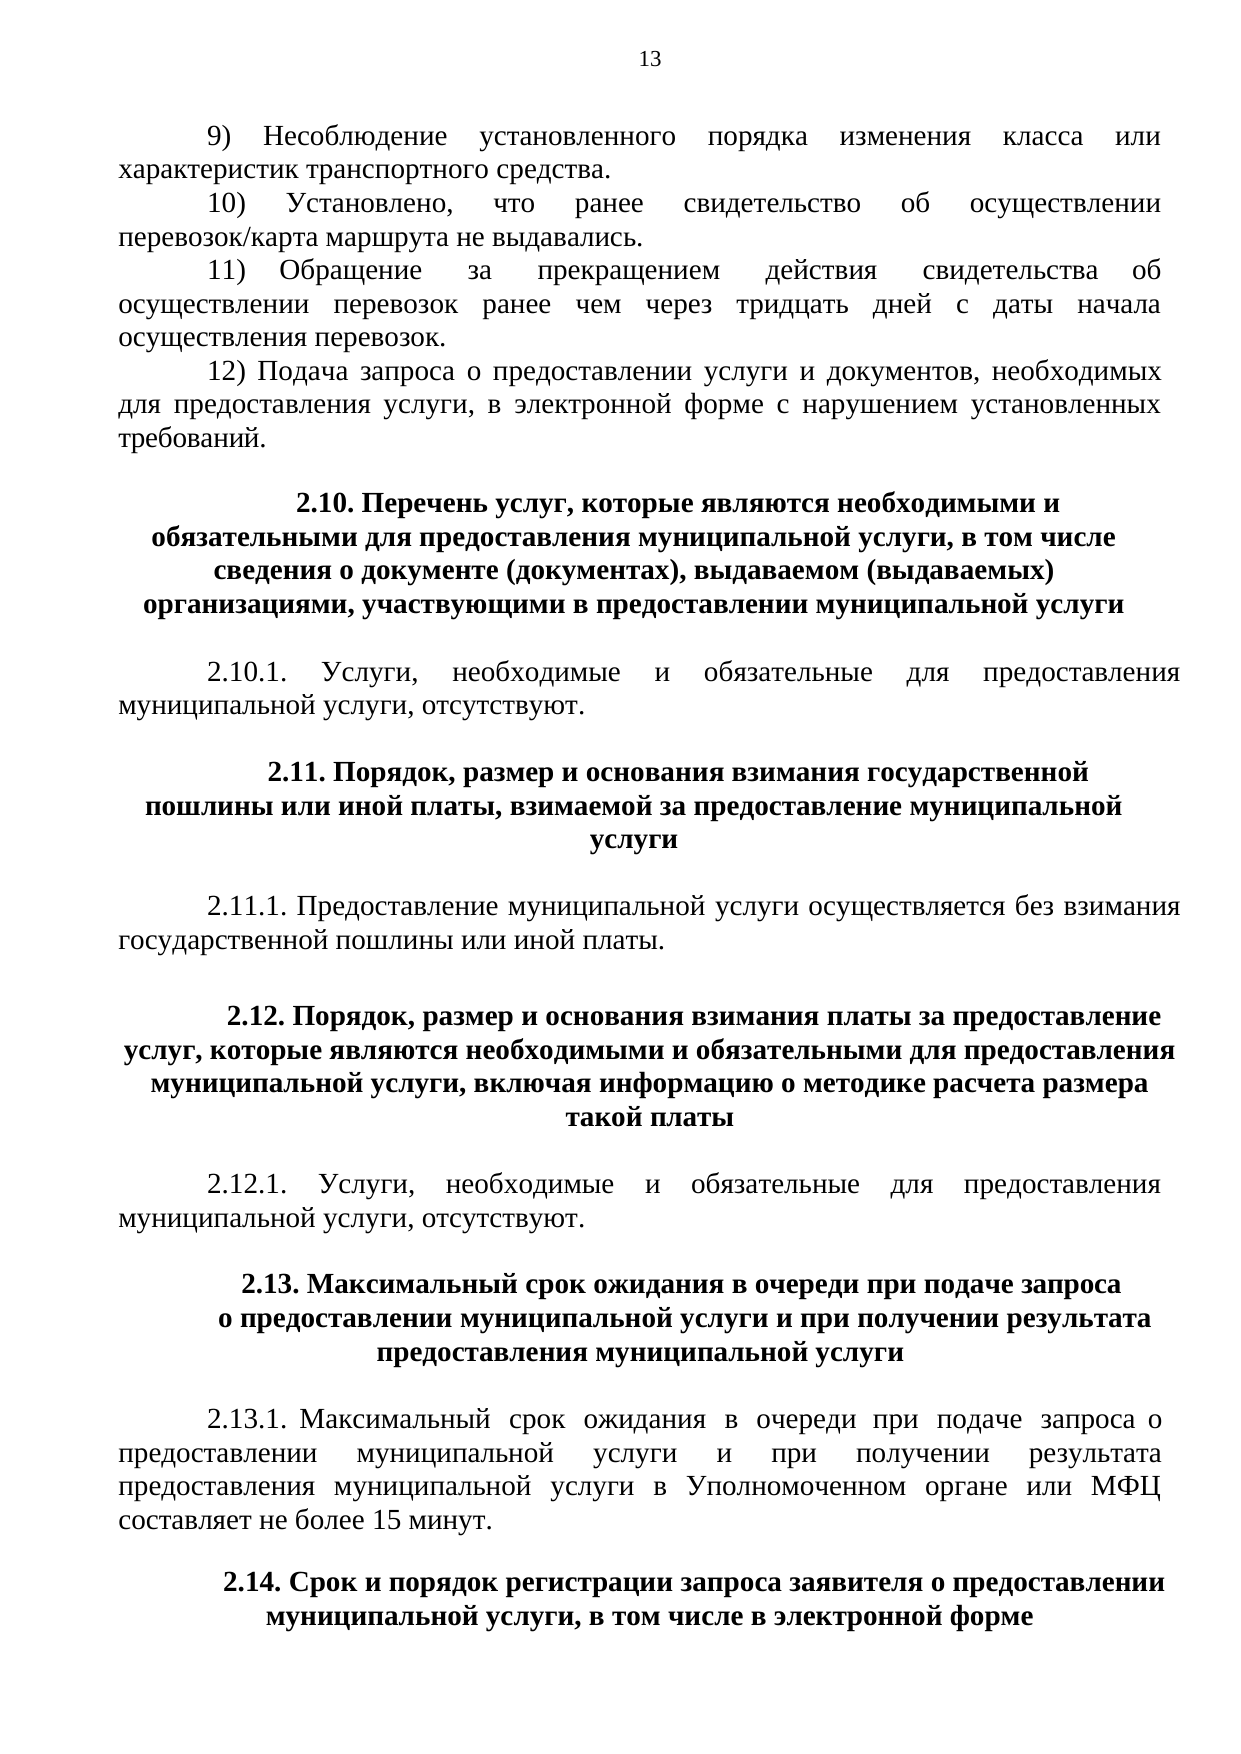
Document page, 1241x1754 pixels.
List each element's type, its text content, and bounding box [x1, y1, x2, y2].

text 2.10. Перечень услуг, которые являются необходимыми и обязательными для предоставления муниципальной услуги, в том числе сведения о документе (документах), выдаваемом (выдаваемых) организациями, участвующими в предоставлении муниципальной услуги [118, 486, 1149, 620]
text 2.11. Порядок, размер и основания взимания государственной пошлины или иной платы, взимаемой за предоставление муниципальной услуги [118, 754, 1149, 855]
list 12) Подача запроса о предоставлении услуги и документов, необходимых для предоставления услуги, в электронной форме с нарушением установленных требований. [118, 353, 1162, 453]
text 2.12. Порядок, размер и основания взимания платы за предоставление услуг, которые являются необходимыми и обязательными для предоставления муниципальной услуги, включая информацию о методике расчета размера такой платы [118, 998, 1181, 1133]
list 10) Установлено, что ранее свидетельство об осуществлении перевозок/карта маршрута не выдавались. [118, 185, 1162, 252]
list 9) Несоблюдение установленного порядка изменения класса или характеристик транспортного средства. [118, 118, 1161, 185]
text 11) Обращение за прекращением действия свидетельства об осуществлении перевозок ранее чем через тридцать дней с даты начала осуществления перевозок. [118, 252, 1162, 353]
list 2.13.1. Максимальный срок ожидания в очереди при подаче запроса о предоставлении муниципальной услуги и при получении результата предоставления муниципальной услуги в Уполномоченном органе или МФЦ составляет не более 15 минут. [118, 1401, 1162, 1535]
text о предоставлении муниципальной услуги и при получении результата предоставления муниципальной услуги [118, 1301, 1162, 1368]
text 2.11.1. Предоставление муниципальной услуги осуществляется без взимания государственной пошлины или иной платы. [118, 888, 1181, 956]
text 2.14. Срок и порядок регистрации запроса заявителя о предоставлении муниципальной услуги, в том числе в электронной форме [118, 1564, 1181, 1631]
text 2.13. Максимальный срок ожидания в очереди при подаче запроса [118, 1267, 1156, 1301]
list 2.12.1. Услуги, необходимые и обязательные для предоставления муниципальной услуги, отсутствуют. [118, 1166, 1162, 1233]
text 2.10.1. Услуги, необходимые и обязательные для предоставления муниципальной услуги, отсутствуют. [118, 654, 1181, 721]
